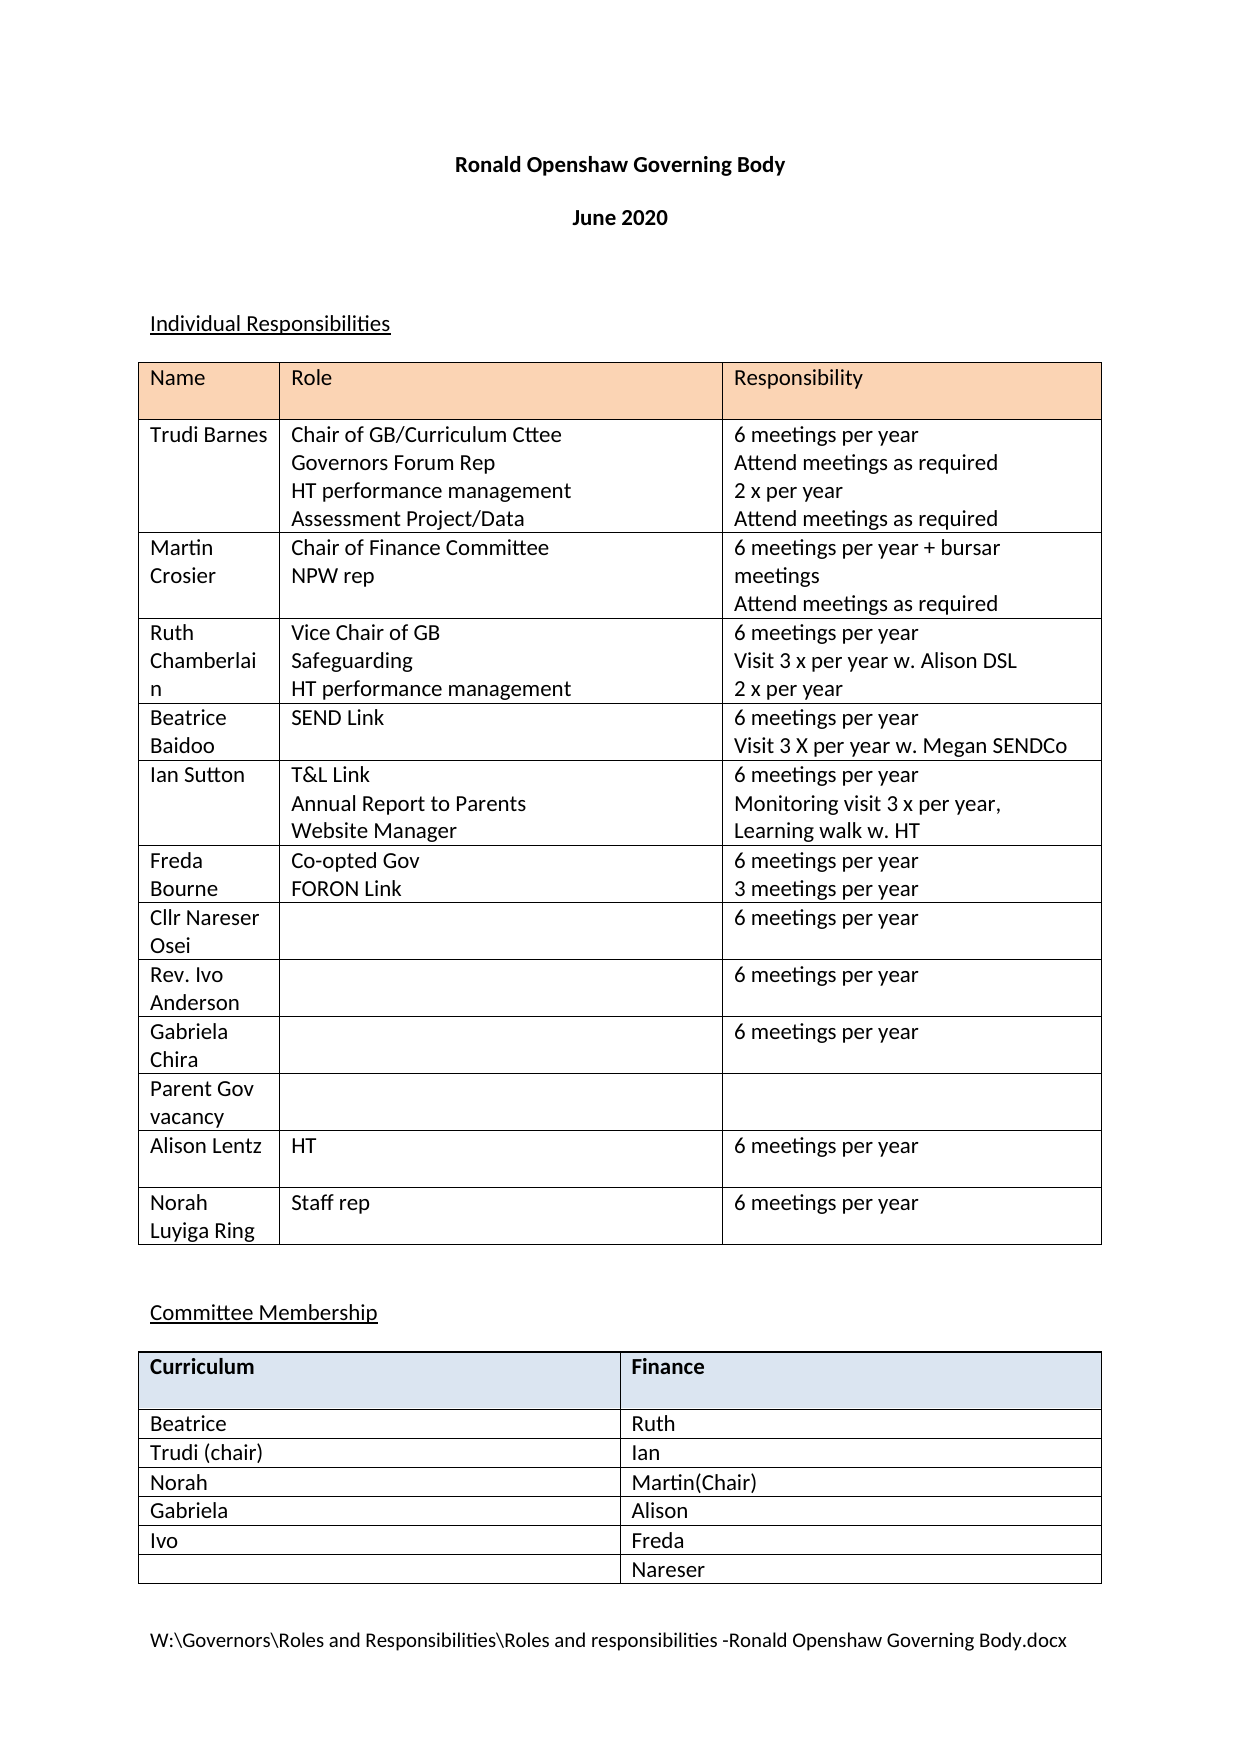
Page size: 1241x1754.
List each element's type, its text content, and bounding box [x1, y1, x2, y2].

text Ronald Openshaw Governing Body [150, 150, 1090, 178]
table_cell Beatrice Baidoo [139, 704, 279, 759]
table_cell Parent Gov vacancy [139, 1074, 279, 1130]
table_cell T&L Link Annual Report to Parents Website Manager [280, 761, 722, 845]
table_cell 6 meetings per year [723, 1131, 1101, 1187]
table_header Curriculum [139, 1353, 620, 1408]
table_header Responsibility [723, 363, 1101, 419]
table_cell Norah [139, 1468, 620, 1496]
table_cell Trudi Barnes [139, 420, 279, 532]
table_cell 6 meetings per year Visit 3 x per year w. Alison DSL 2 x per year [723, 619, 1101, 702]
table_cell [723, 1074, 1101, 1130]
table_cell 6 meetings per year [723, 1188, 1101, 1244]
table_cell Ruth Chamberlain [139, 619, 279, 702]
table_cell [280, 1074, 722, 1130]
table_cell [280, 903, 722, 959]
table_cell 6 meetings per year 3 meetings per year [723, 846, 1101, 902]
table_cell Chair of Finance Committee NPW rep [280, 533, 722, 617]
table_cell Norah Luyiga Ring [139, 1188, 279, 1244]
table_cell 6 meetings per year [723, 903, 1101, 959]
table_cell 6 meetings per year [723, 960, 1101, 1016]
table_cell 6 meetings per year Attend meetings as required 2 x per year Attend meetings as required [723, 420, 1101, 532]
table_cell Vice Chair of GB Safeguarding HT performance management [280, 619, 722, 702]
table_cell Ivo [139, 1526, 620, 1554]
table_header Role [280, 363, 722, 419]
table_cell Cllr Nareser Osei [139, 903, 279, 959]
text Individual Responsibilities [150, 309, 1090, 337]
table_cell [280, 960, 722, 1016]
table_cell 6 meetings per year Visit 3 X per year w. Megan SENDCo [723, 704, 1101, 759]
table_cell Ian Sutton [139, 761, 279, 845]
text Committee Membership [150, 1298, 1090, 1326]
table_cell HT [280, 1131, 722, 1187]
table_cell Trudi (chair) [139, 1439, 620, 1467]
table_cell [139, 1555, 620, 1583]
table_cell Martin(Chair) [621, 1468, 1101, 1496]
table_cell Beatrice [139, 1410, 620, 1437]
table_cell 6 meetings per year [723, 1017, 1101, 1073]
table_cell Co-opted Gov FORON Link [280, 846, 722, 902]
table_cell Martin Crosier [139, 533, 279, 617]
table_cell Ruth [621, 1410, 1101, 1437]
table_cell Alison Lentz [139, 1131, 279, 1187]
table_cell 6 meetings per year Monitoring visit 3 x per year, Learning walk w. HT [723, 761, 1101, 845]
table_cell Ian [621, 1439, 1101, 1467]
table_header Name [139, 363, 279, 419]
table_header Finance [621, 1353, 1101, 1408]
table_cell [280, 1017, 722, 1073]
text June 2020 [150, 203, 1090, 231]
table_cell Gabriela Chira [139, 1017, 279, 1073]
table_cell Gabriela [139, 1497, 620, 1525]
table_cell Alison [621, 1497, 1101, 1525]
table_cell Rev. Ivo Anderson [139, 960, 279, 1016]
table_cell Chair of GB/Curriculum Cttee Governors Forum Rep HT performance management Assessment Project/Data [280, 420, 722, 532]
table_cell Freda Bourne [139, 846, 279, 902]
table_cell SEND Link [280, 704, 722, 759]
table_cell Freda [621, 1526, 1101, 1554]
table_cell Nareser [621, 1555, 1101, 1583]
table_cell Staff rep [280, 1188, 722, 1244]
table_cell 6 meetings per year + bursar meetings Attend meetings as required [723, 533, 1101, 617]
